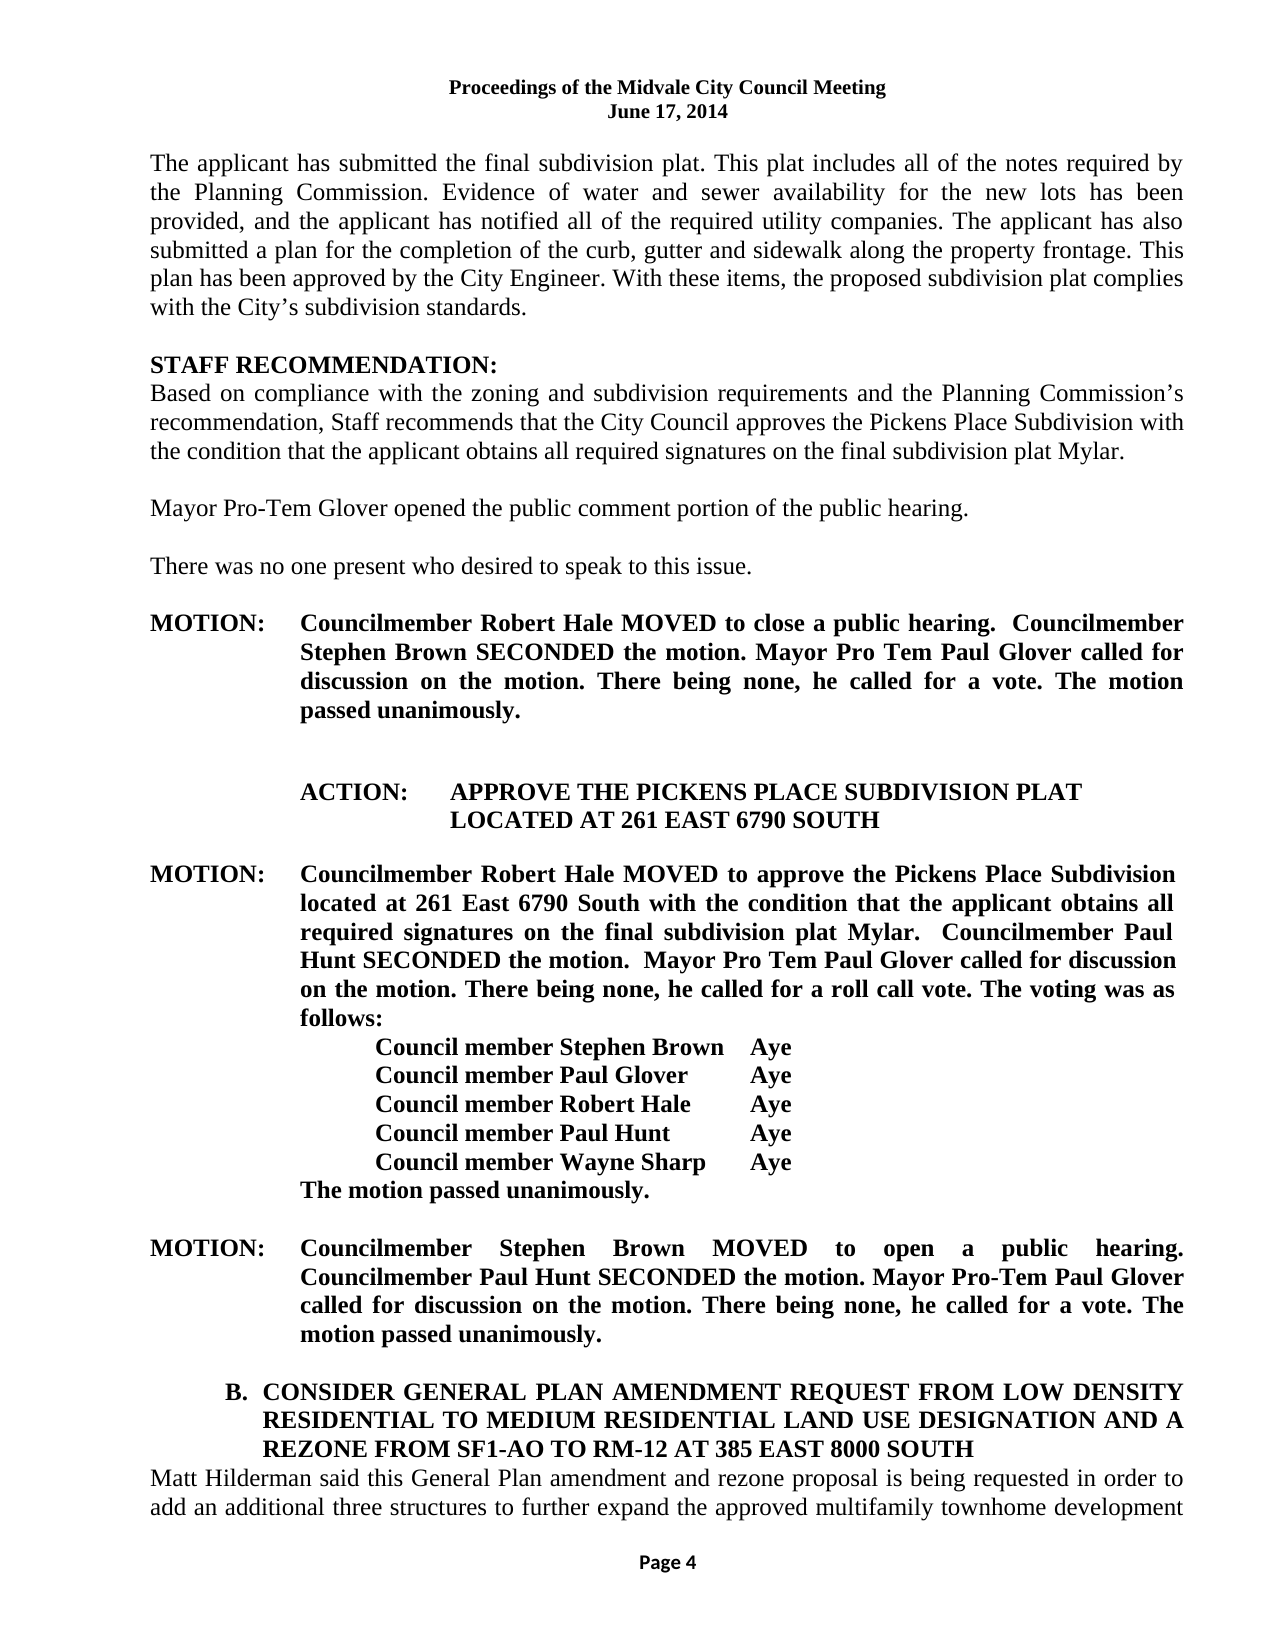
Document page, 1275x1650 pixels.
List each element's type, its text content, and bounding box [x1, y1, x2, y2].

text Council member Paul Glover Aye [150, 1060, 1185, 1089]
text STAFF RECOMMENDATION: [150, 350, 1185, 378]
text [150, 1463, 1185, 1520]
text Council member Robert Hale Aye [150, 1089, 1185, 1118]
text Council member Paul Hunt Aye [150, 1118, 1185, 1147]
text Based on compliance with the zoning and subdivision requirements and the Planning Commission’s recommendation, Staff recommends that the City Council approves the Pickens Place Subdivision with the condition that the applicant obtains all required signatures on the final subdivision plat Mylar. [150, 378, 1185, 465]
text MOTION: Councilmember Stephen Brown MOVED to open a public hearing. Councilmember Paul Hunt SECONDED the motion. Mayor Pro-Tem Paul Glover called for discussion on the motion. There being none, he called for a vote. The motion passed unanimously. [150, 1233, 1185, 1348]
text There was no one present who desired to speak to this issue. [150, 551, 1185, 580]
list CONSIDER GENERAL PLAN AMENDMENT REQUEST FROM LOW DENSITY RESIDENTIAL TO MEDIUM RESIDENTIAL LAND USE DESIGNATION AND A REZONE FROM SF1-AO TO RM-12 AT 385 EAST 8000 SOUTH [225, 1377, 1185, 1463]
text Mayor Pro-Tem Glover opened the public comment portion of the public hearing. [150, 493, 1185, 522]
text MOTION: Councilmember Robert Hale MOVED to close a public hearing. Councilmember Stephen Brown SECONDED the motion. Mayor Pro Tem Paul Glover called for discussion on the motion. There being none, he called for a vote. The motion passed unanimously. [150, 608, 1185, 723]
text ACTION: APPROVE THE PICKENS PLACE SUBDIVISION PLAT LOCATED AT 261 EAST 6790 SOUTH [150, 777, 1185, 834]
text Council member Wayne Sharp Aye [150, 1147, 1185, 1175]
text Council member Stephen Brown Aye [150, 1032, 1185, 1060]
text The applicant has submitted the final subdivision plat. This plat includes all of the notes required by the Planning Commission. Evidence of water and sewer availability for the new lots has been provided, and the applicant has notified all of the required utility companies. The applicant has also submitted a plan for the completion of the curb, gutter and sidewalk along the property frontage. This plan has been approved by the City Engineer. With these items, the proposed subdivision plat complies with the City’s subdivision standards. [150, 148, 1185, 321]
text The motion passed unanimously. [150, 1175, 1185, 1204]
text MOTION: Councilmember Robert Hale MOVED to approve the Pickens Place Subdivision located at 261 East 6790 South with the condition that the applicant obtains all required signatures on the final subdivision plat Mylar. Councilmember Paul Hunt SECONDED the motion. Mayor Pro Tem Paul Glover called for discussion on the motion. There being none, he called for a roll call vote. The voting was as follows: [150, 859, 1185, 1032]
